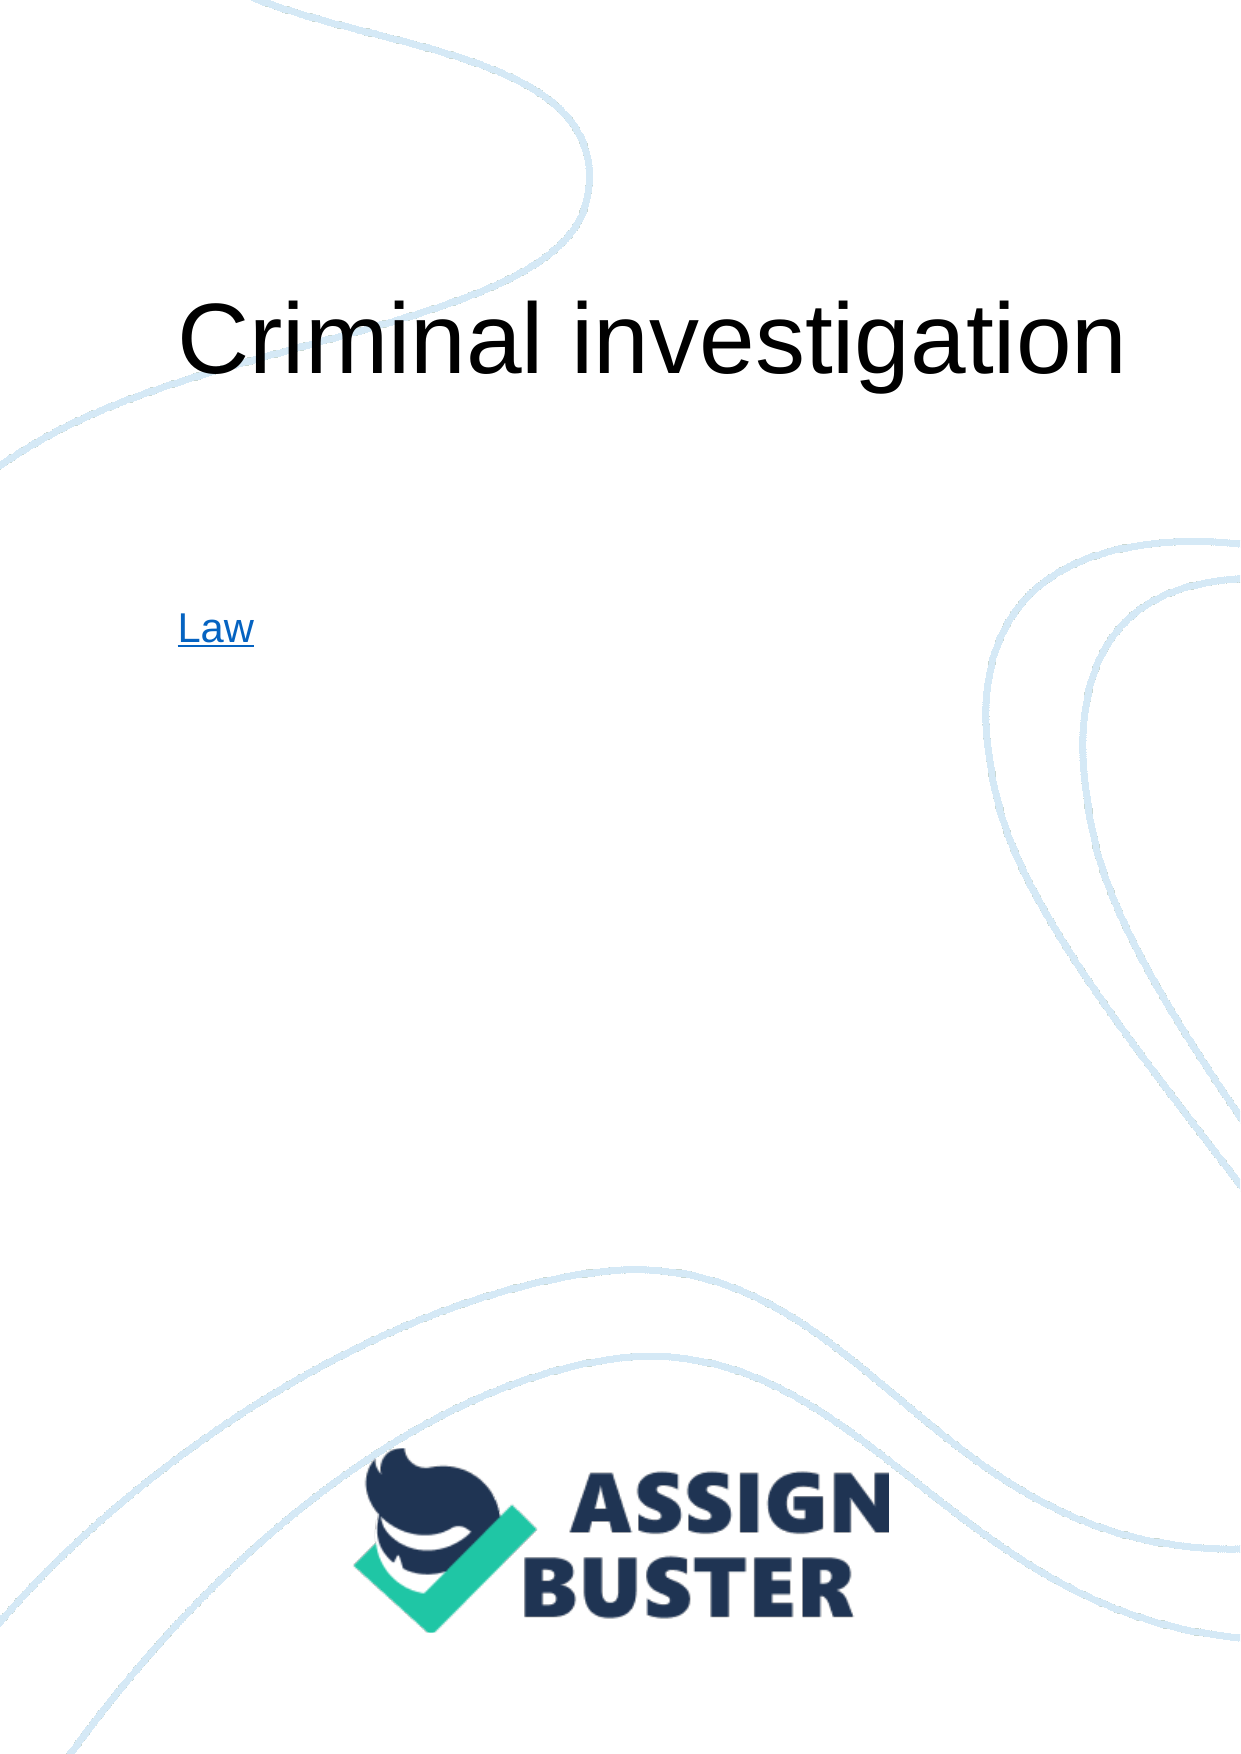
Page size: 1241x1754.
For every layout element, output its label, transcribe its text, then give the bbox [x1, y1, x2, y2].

subtitle Criminal investigation [177, 279, 1152, 394]
text Law [177, 604, 1152, 652]
picture [0, 0, 1241, 1754]
